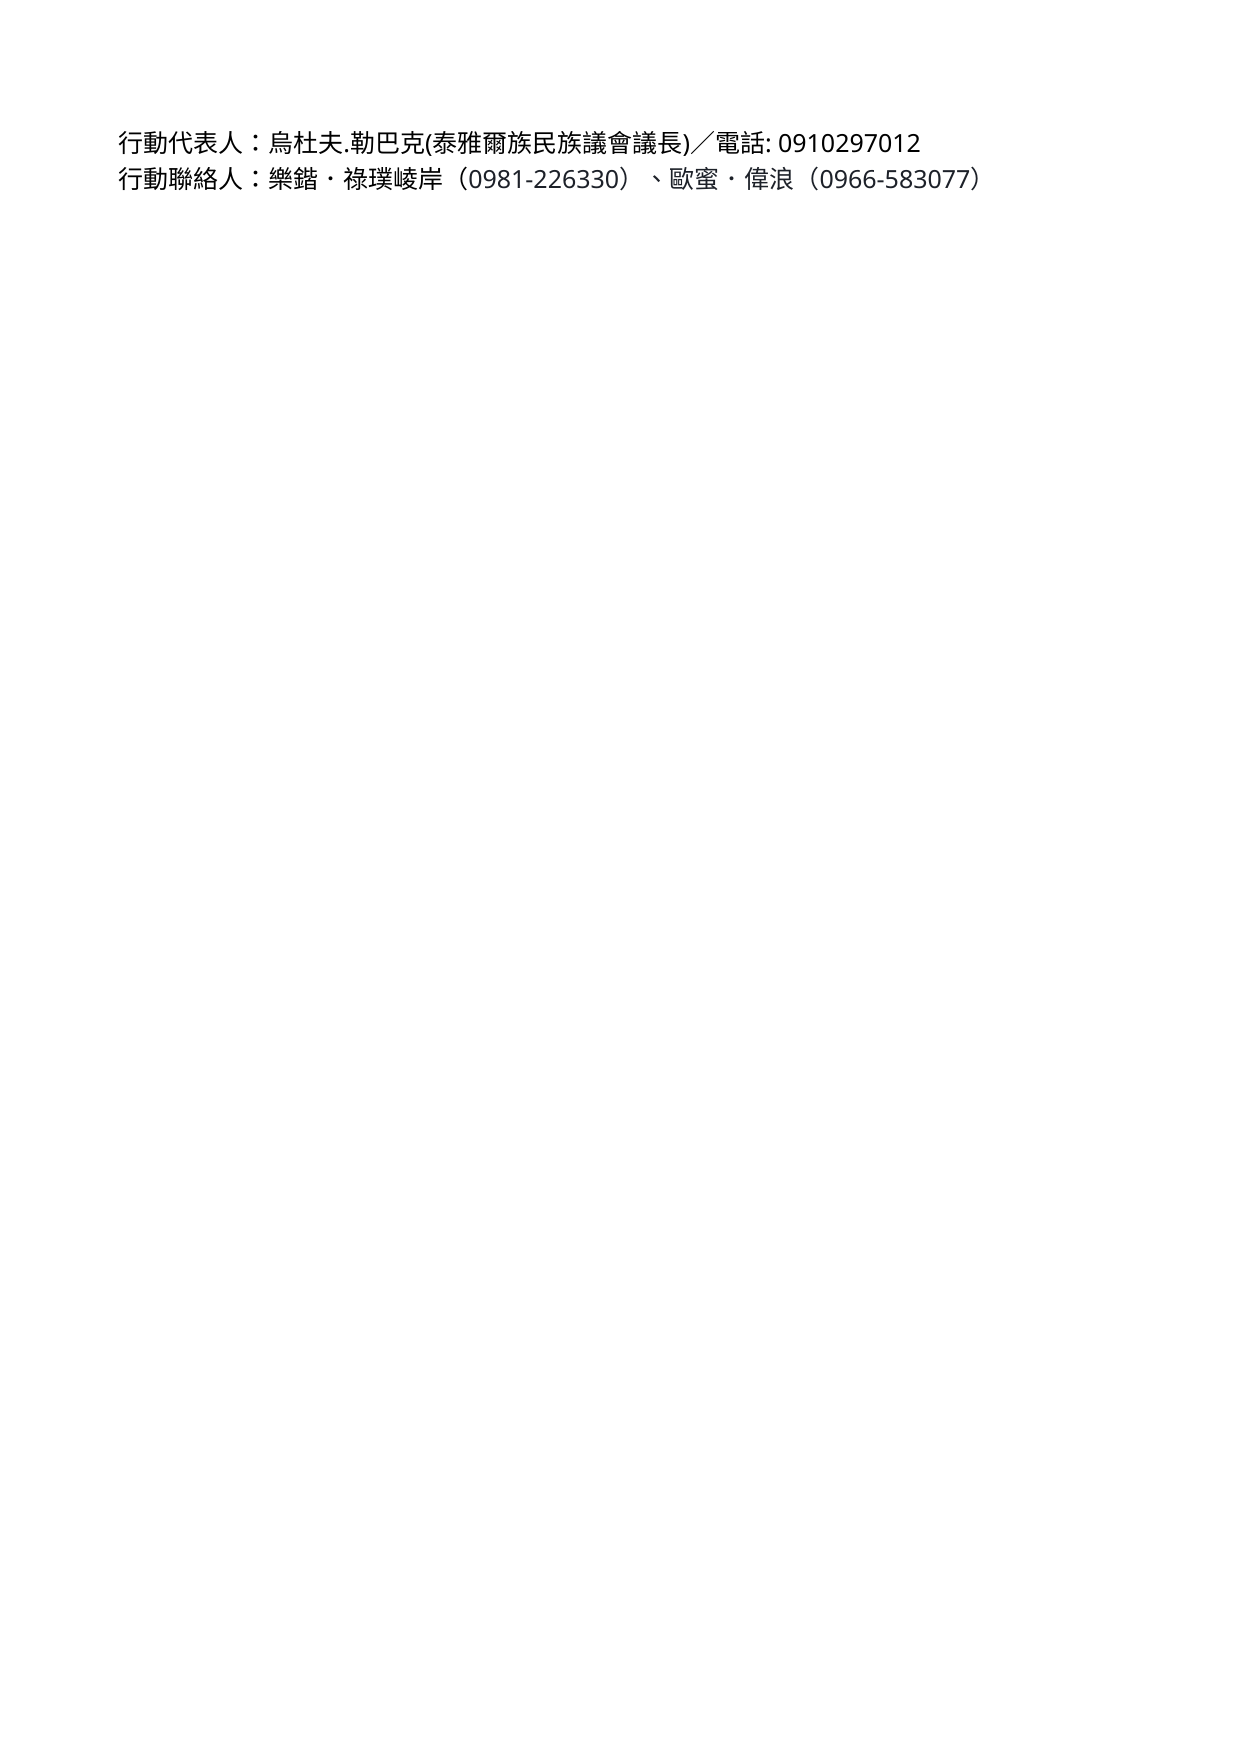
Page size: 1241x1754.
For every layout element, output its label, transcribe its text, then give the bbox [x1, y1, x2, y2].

text 行動代表人：烏杜夫.勒巴克(泰雅爾族民族議會議長)／電話: 0910297012 [118, 123, 1122, 160]
text 行動聯絡人：樂鍇．祿璞崚岸（0981-226330）、歐蜜．偉浪（0966-583077） [118, 160, 1122, 196]
